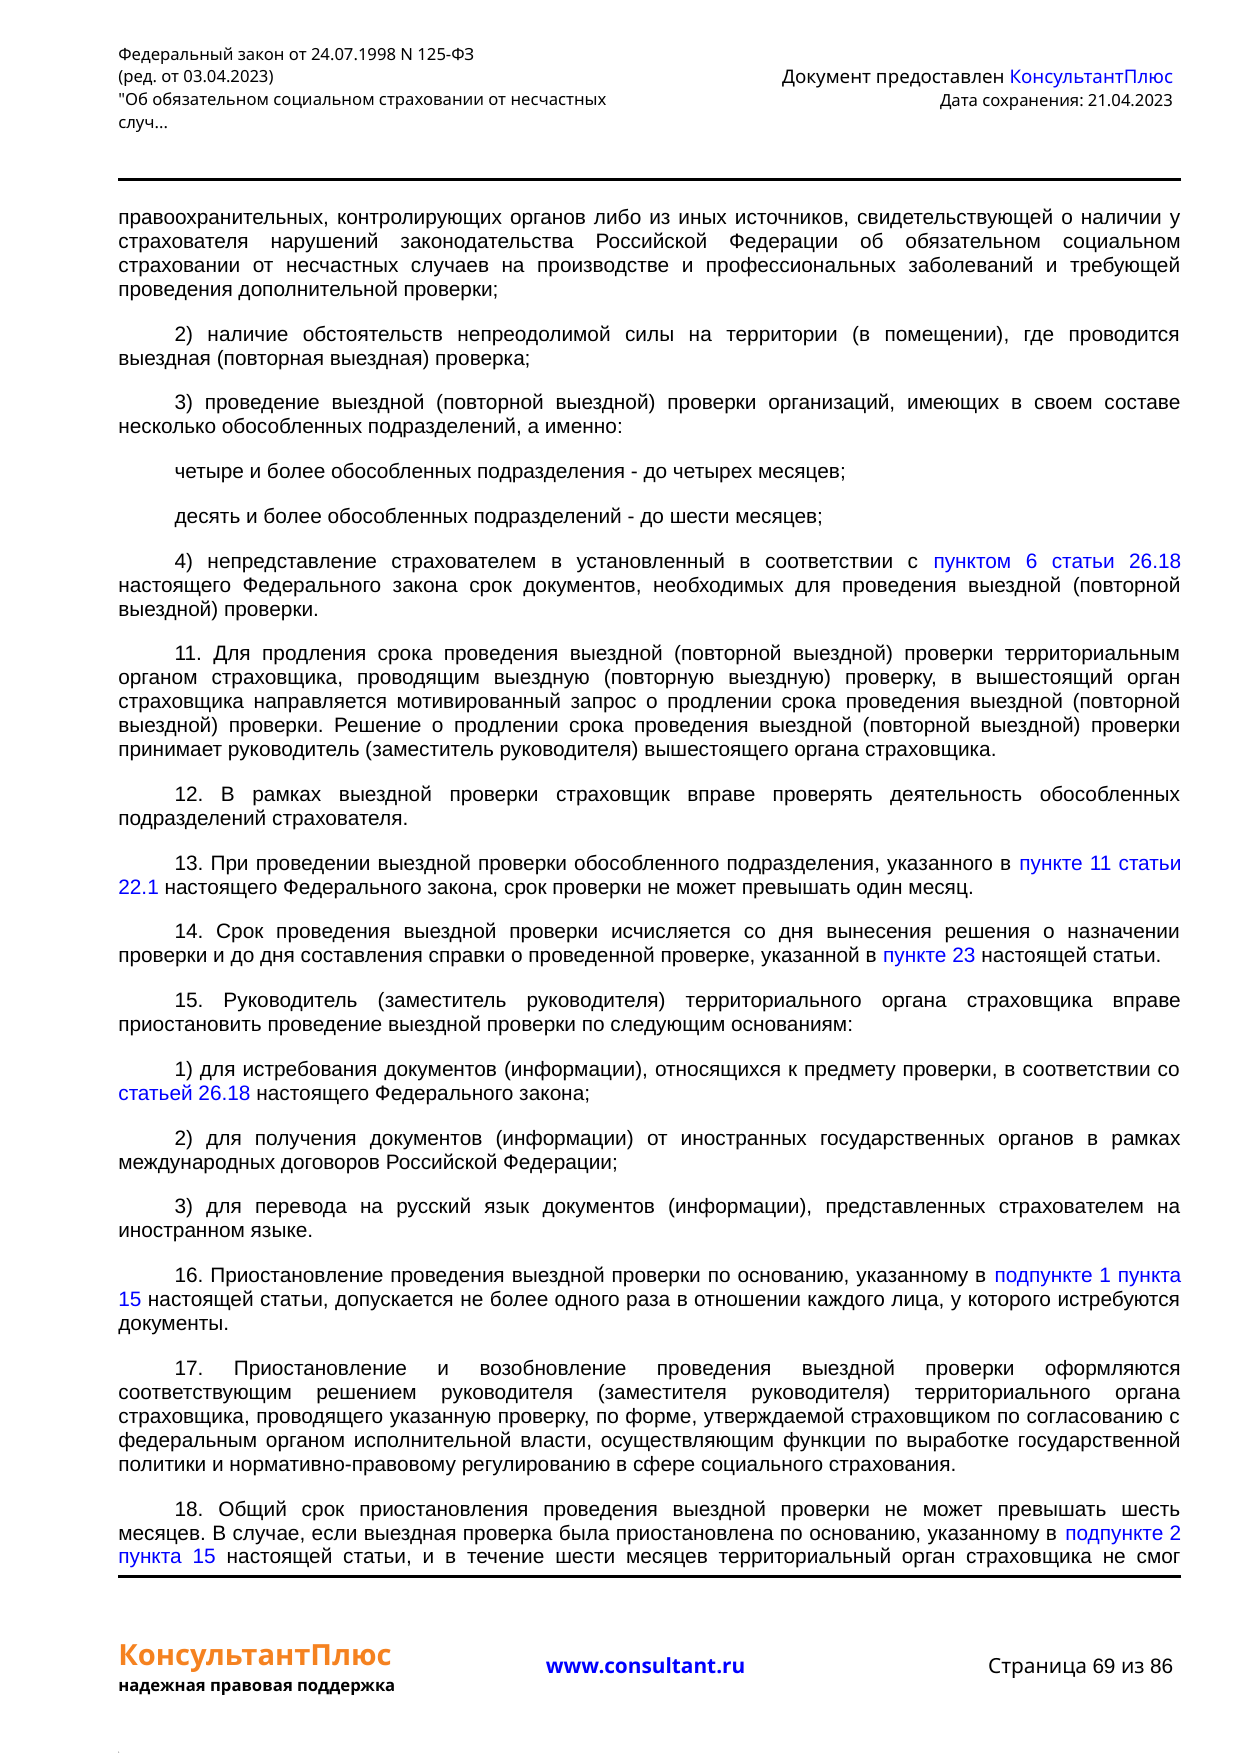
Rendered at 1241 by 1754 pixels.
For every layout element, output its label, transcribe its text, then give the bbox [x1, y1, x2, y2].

text 11. Для продления срока проведения выездной (повторной выездной) проверки территориальным органом страховщика, проводящим выездную (повторную выездную) проверку, в вышестоящий орган страховщика направляется мотивированный запрос о продлении срока проведения выездной (повторной выездной) проверки. Решение о продлении срока проведения выездной (повторной выездной) проверки принимает руководитель (заместитель руководителя) вышестоящего органа страховщика. [118, 641, 1181, 761]
text 3) проведение выездной (повторной выездной) проверки организаций, имеющих в своем составе несколько обособленных подразделений, а именно: [118, 390, 1181, 438]
text 12. В рамках выездной проверки страховщик вправе проверять деятельность обособленных подразделений страхователя. [118, 782, 1181, 830]
text 2) для получения документов (информации) от иностранных государственных органов в рамках международных договоров Российской Федерации; [118, 1126, 1181, 1173]
text 13. При проведении выездной проверки обособленного подразделения, указанного в пункте 11 статьи 22.1 настоящего Федерального закона, срок проверки не может превышать один месяц. [118, 851, 1181, 898]
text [118, 205, 1181, 301]
text 16. Приостановление проведения выездной проверки по основанию, указанному в подпункте 1 пункта 15 настоящей статьи, допускается не более одного раза в отношении каждого лица, у которого истребуются документы. [118, 1263, 1181, 1335]
text 1) для истребования документов (информации), относящихся к предмету проверки, в соответствии со статьей 26.18 настоящего Федерального закона; [118, 1057, 1181, 1105]
text четыре и более обособленных подразделения - до четырех месяцев; [118, 459, 1181, 483]
text 4) непредставление страхователем в установленный в соответствии с пунктом 6 статьи 26.18 настоящего Федерального закона срок документов, необходимых для проведения выездной (повторной выездной) проверки. [118, 548, 1181, 620]
text десять и более обособленных подразделений - до шести месяцев; [118, 504, 1181, 528]
text 14. Срок проведения выездной проверки исчисляется со дня вынесения решения о назначении проверки и до дня составления справки о проведенной проверке, указанной в пункте 23 настоящей статьи. [118, 919, 1181, 967]
text 17. Приостановление и возобновление проведения выездной проверки оформляются соответствующим решением руководителя (заместителя руководителя) территориального органа страховщика, проводящего указанную проверку, по форме, утверждаемой страховщиком по согласованию с федеральным органом исполнительной власти, осуществляющим функции по выработке государственной политики и нормативно-правовому регулированию в сфере социального страхования. [118, 1356, 1181, 1476]
text 15. Руководитель (заместитель руководителя) территориального органа страховщика вправе приостановить проведение выездной проверки по следующим основаниям: [118, 988, 1181, 1036]
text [118, 1496, 1181, 1568]
text 2) наличие обстоятельств непреодолимой силы на территории (в помещении), где проводится выездная (повторная выездная) проверка; [118, 321, 1181, 369]
text 3) для перевода на русский язык документов (информации), представленных страхователем на иностранном языке. [118, 1194, 1181, 1242]
